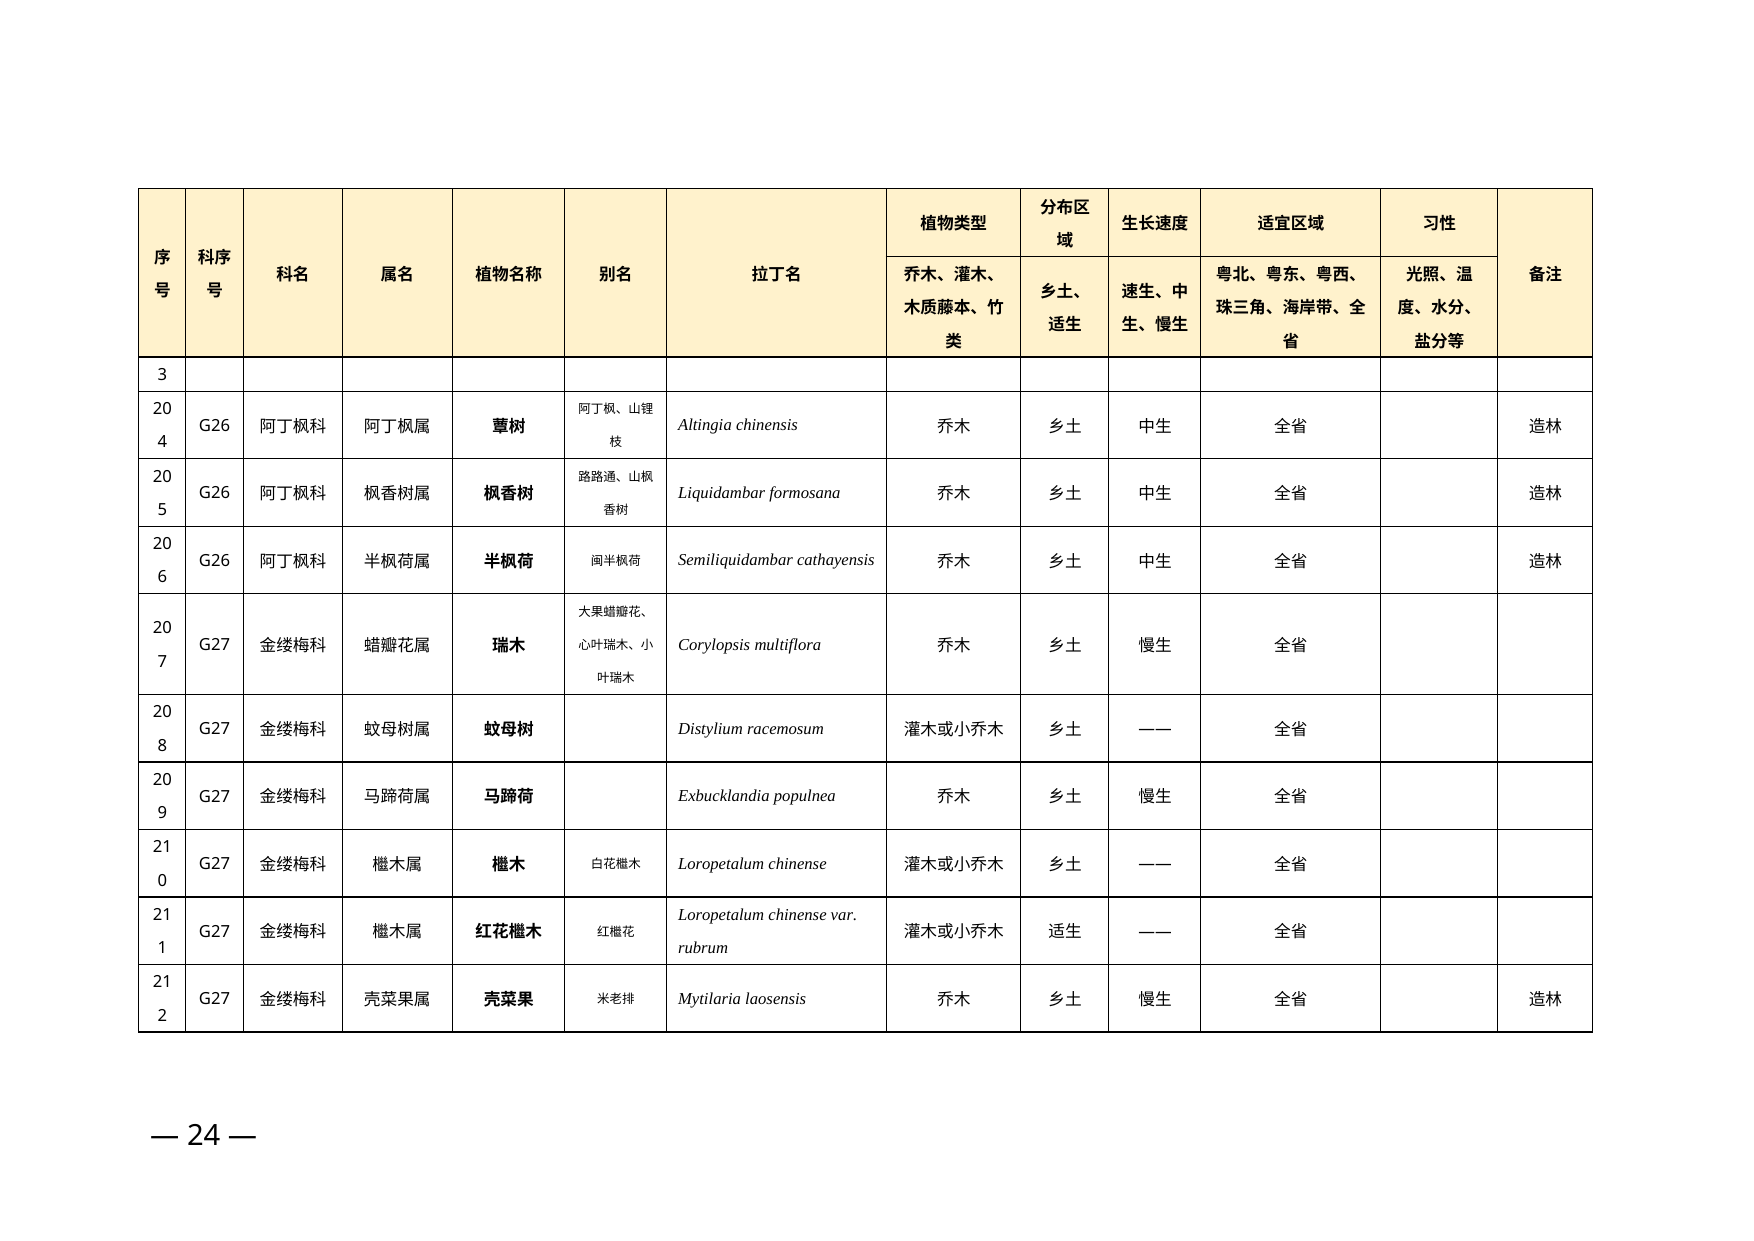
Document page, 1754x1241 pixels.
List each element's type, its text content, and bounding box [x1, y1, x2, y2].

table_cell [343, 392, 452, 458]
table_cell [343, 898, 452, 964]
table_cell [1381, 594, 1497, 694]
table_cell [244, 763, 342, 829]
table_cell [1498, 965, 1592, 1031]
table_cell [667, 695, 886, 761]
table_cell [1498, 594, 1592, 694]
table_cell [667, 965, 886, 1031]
table_header 植物名称 [453, 189, 564, 356]
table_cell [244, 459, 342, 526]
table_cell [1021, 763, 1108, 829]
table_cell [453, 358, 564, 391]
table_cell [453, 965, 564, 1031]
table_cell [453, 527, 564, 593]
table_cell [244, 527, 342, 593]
table_cell 乔木、灌木、木质藤本、竹类 [887, 257, 1020, 356]
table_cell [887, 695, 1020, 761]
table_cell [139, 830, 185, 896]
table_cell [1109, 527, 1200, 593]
table_header 别名 [565, 189, 666, 356]
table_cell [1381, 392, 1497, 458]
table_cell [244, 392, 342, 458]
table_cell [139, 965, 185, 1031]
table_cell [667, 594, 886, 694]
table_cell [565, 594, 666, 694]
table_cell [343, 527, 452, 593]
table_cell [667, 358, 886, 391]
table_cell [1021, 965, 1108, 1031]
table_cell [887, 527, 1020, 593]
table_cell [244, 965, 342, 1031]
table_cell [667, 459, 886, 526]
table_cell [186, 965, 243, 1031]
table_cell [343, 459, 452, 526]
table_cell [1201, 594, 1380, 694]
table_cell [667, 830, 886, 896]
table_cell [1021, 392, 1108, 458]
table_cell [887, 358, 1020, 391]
table_header 科名 [244, 189, 342, 356]
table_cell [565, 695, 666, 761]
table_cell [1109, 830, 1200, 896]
table_header 序号 [139, 189, 185, 356]
table_cell 光照、温度、水分、盐分等 [1381, 257, 1497, 356]
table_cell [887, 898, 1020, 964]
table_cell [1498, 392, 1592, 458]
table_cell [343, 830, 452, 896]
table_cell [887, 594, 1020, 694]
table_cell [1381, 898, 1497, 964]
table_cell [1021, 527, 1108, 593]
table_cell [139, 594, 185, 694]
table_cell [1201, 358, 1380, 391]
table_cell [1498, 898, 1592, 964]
table_header 适宜区域 [1201, 189, 1380, 256]
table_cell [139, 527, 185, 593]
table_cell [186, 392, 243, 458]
table_header 拉丁名 [667, 189, 886, 356]
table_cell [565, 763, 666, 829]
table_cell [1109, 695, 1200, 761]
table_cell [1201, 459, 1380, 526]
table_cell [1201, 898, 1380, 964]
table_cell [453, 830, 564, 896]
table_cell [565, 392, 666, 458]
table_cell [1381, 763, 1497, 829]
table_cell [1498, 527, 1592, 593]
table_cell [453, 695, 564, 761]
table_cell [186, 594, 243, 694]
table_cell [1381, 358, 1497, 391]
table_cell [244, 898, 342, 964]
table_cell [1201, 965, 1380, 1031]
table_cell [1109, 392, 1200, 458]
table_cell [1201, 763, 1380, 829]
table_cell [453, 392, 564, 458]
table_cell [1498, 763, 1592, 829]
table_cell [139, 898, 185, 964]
table_cell 粤北、粤东、粤西、珠三角、海岸带、全省 [1201, 257, 1380, 356]
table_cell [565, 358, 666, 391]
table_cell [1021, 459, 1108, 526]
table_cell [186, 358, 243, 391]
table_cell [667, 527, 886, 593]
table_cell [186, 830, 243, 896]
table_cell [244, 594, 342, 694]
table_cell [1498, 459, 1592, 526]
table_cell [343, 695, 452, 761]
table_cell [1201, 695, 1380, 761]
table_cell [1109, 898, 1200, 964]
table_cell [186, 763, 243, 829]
table_cell 速生、中生、慢生 [1109, 257, 1200, 356]
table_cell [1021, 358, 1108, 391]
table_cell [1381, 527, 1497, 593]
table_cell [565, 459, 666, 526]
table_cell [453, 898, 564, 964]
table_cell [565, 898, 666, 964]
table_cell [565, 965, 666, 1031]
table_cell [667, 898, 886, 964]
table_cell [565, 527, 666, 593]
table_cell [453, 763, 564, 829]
table_header 备注 [1498, 189, 1592, 356]
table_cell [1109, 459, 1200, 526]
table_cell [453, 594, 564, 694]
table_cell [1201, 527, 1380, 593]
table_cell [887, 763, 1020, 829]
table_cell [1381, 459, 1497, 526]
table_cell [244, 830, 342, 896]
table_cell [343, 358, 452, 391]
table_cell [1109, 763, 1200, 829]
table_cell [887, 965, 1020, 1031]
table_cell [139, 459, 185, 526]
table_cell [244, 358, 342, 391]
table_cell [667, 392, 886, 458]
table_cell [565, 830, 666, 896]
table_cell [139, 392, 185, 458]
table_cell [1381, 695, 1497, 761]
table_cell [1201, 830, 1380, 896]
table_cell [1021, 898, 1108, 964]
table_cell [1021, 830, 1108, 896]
table_header 属名 [343, 189, 452, 356]
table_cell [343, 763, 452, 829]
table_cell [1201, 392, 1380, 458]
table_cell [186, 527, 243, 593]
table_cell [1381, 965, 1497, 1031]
table_header 分布区域 [1021, 189, 1108, 256]
table_header 生长速度 [1109, 189, 1200, 256]
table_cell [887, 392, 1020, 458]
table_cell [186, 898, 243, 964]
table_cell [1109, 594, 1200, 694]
table_cell 乡土、适生 [1021, 257, 1108, 356]
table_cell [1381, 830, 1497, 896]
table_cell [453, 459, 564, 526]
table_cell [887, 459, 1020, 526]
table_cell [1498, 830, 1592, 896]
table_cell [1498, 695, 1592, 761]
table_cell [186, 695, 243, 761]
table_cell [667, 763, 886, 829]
table_header 科序号 [186, 189, 243, 356]
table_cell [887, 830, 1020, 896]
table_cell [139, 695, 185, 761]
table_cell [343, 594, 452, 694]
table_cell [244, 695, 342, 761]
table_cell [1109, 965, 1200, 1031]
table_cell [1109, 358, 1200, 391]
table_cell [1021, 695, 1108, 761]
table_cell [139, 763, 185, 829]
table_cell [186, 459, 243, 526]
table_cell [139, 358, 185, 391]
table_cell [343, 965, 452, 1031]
table_header 习性 [1381, 189, 1497, 256]
table_header 植物类型 [887, 189, 1020, 256]
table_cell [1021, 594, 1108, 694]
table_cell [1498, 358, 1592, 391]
